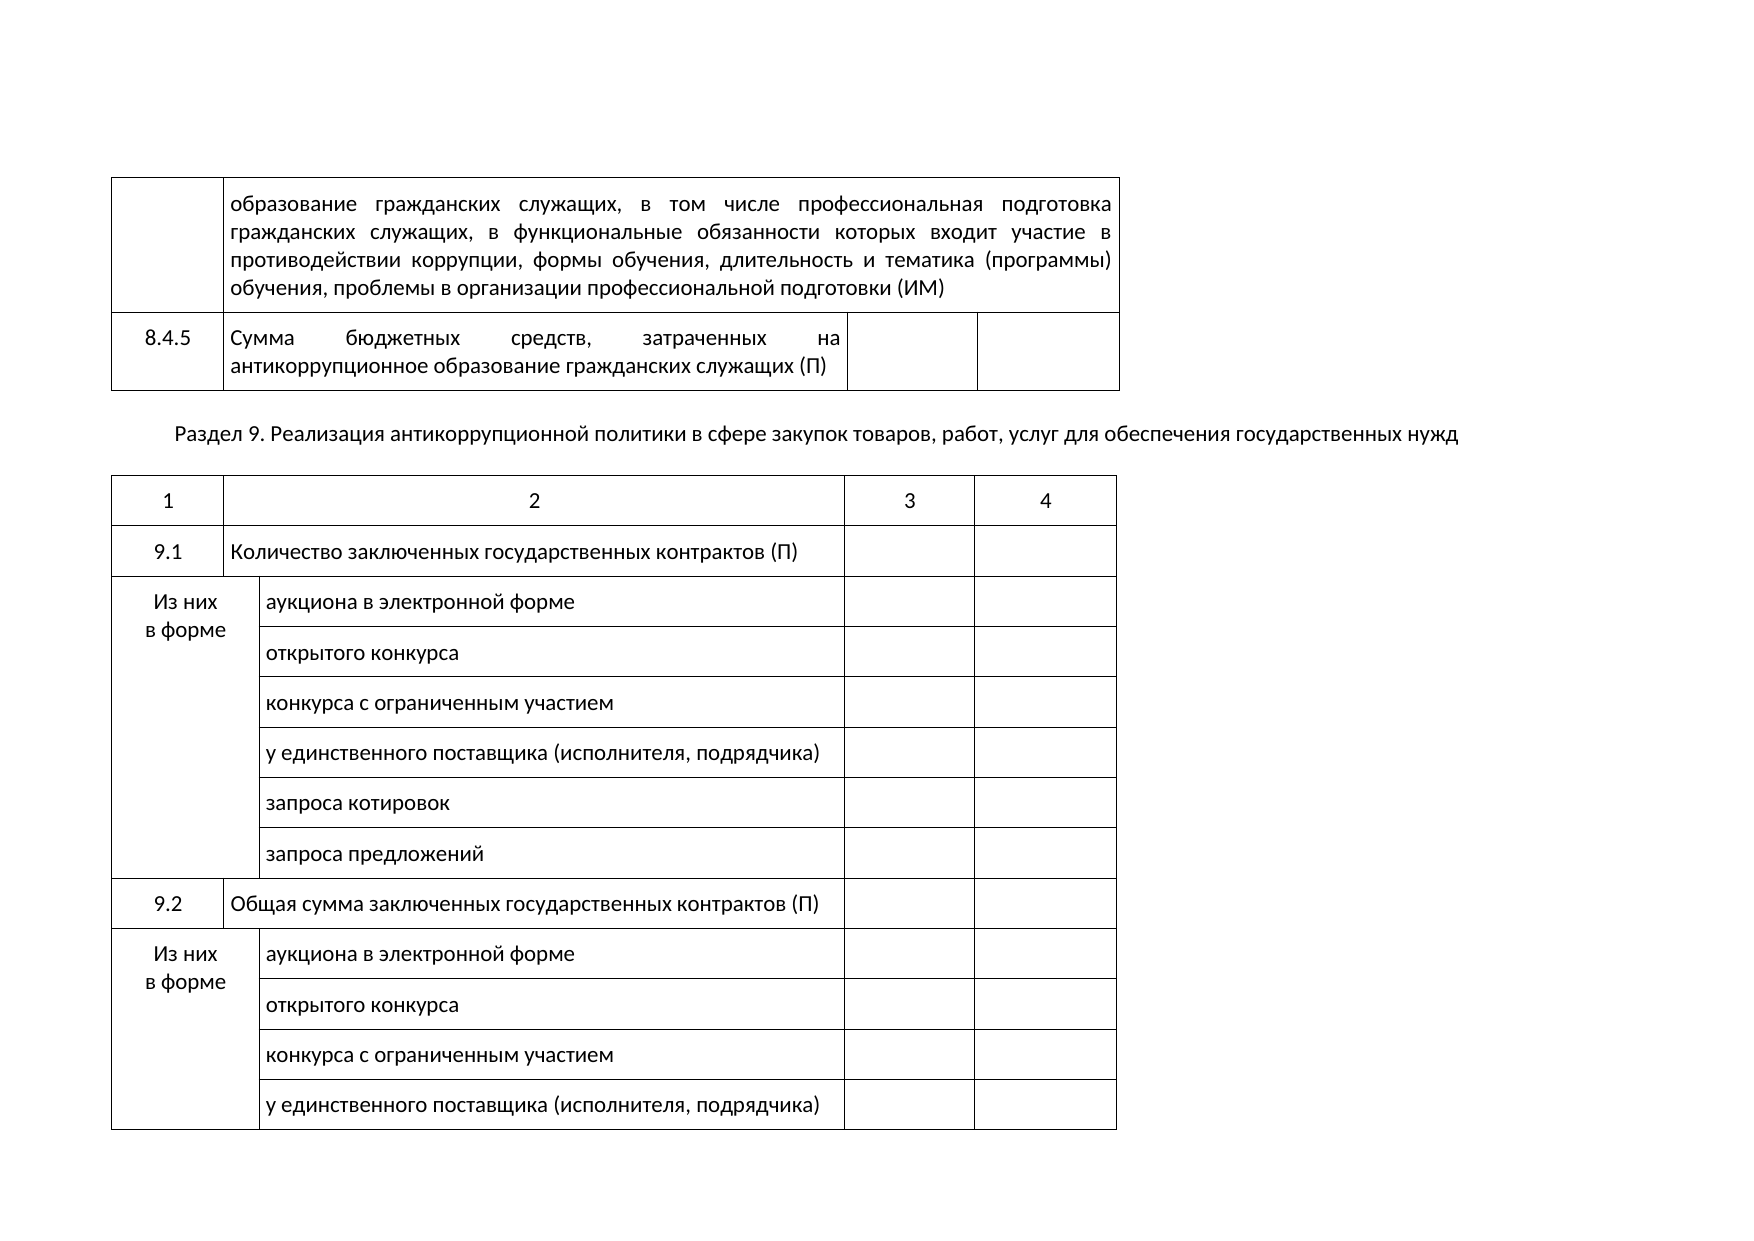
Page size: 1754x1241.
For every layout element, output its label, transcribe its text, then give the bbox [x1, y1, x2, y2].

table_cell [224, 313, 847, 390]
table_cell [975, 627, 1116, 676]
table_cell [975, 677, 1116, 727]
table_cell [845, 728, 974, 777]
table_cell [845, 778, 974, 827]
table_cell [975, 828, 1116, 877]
text Раздел 9. Реализация антикоррупционной политики в сфере закупок товаров, работ, услуг для обеспечения государственных нужд [118, 419, 1636, 447]
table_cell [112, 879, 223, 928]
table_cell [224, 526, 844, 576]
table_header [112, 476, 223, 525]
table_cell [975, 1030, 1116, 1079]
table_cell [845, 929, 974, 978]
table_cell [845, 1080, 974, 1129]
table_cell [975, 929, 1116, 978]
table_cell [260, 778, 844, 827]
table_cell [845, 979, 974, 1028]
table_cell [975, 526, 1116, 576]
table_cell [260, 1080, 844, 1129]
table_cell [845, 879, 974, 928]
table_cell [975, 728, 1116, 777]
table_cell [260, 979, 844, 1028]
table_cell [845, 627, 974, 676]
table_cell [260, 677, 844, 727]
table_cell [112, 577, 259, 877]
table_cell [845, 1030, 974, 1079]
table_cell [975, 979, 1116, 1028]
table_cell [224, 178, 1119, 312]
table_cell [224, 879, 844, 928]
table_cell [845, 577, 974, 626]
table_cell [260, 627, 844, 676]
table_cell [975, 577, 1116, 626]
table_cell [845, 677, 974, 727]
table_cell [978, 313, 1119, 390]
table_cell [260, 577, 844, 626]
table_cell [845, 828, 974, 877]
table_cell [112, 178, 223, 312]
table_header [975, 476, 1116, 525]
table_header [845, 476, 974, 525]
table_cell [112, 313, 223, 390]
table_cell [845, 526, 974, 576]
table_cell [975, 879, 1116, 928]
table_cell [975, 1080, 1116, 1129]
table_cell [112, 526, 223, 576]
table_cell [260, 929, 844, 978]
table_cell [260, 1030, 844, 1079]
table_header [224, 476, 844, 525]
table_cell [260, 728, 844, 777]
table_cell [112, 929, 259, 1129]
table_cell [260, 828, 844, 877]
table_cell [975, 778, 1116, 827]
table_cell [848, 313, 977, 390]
